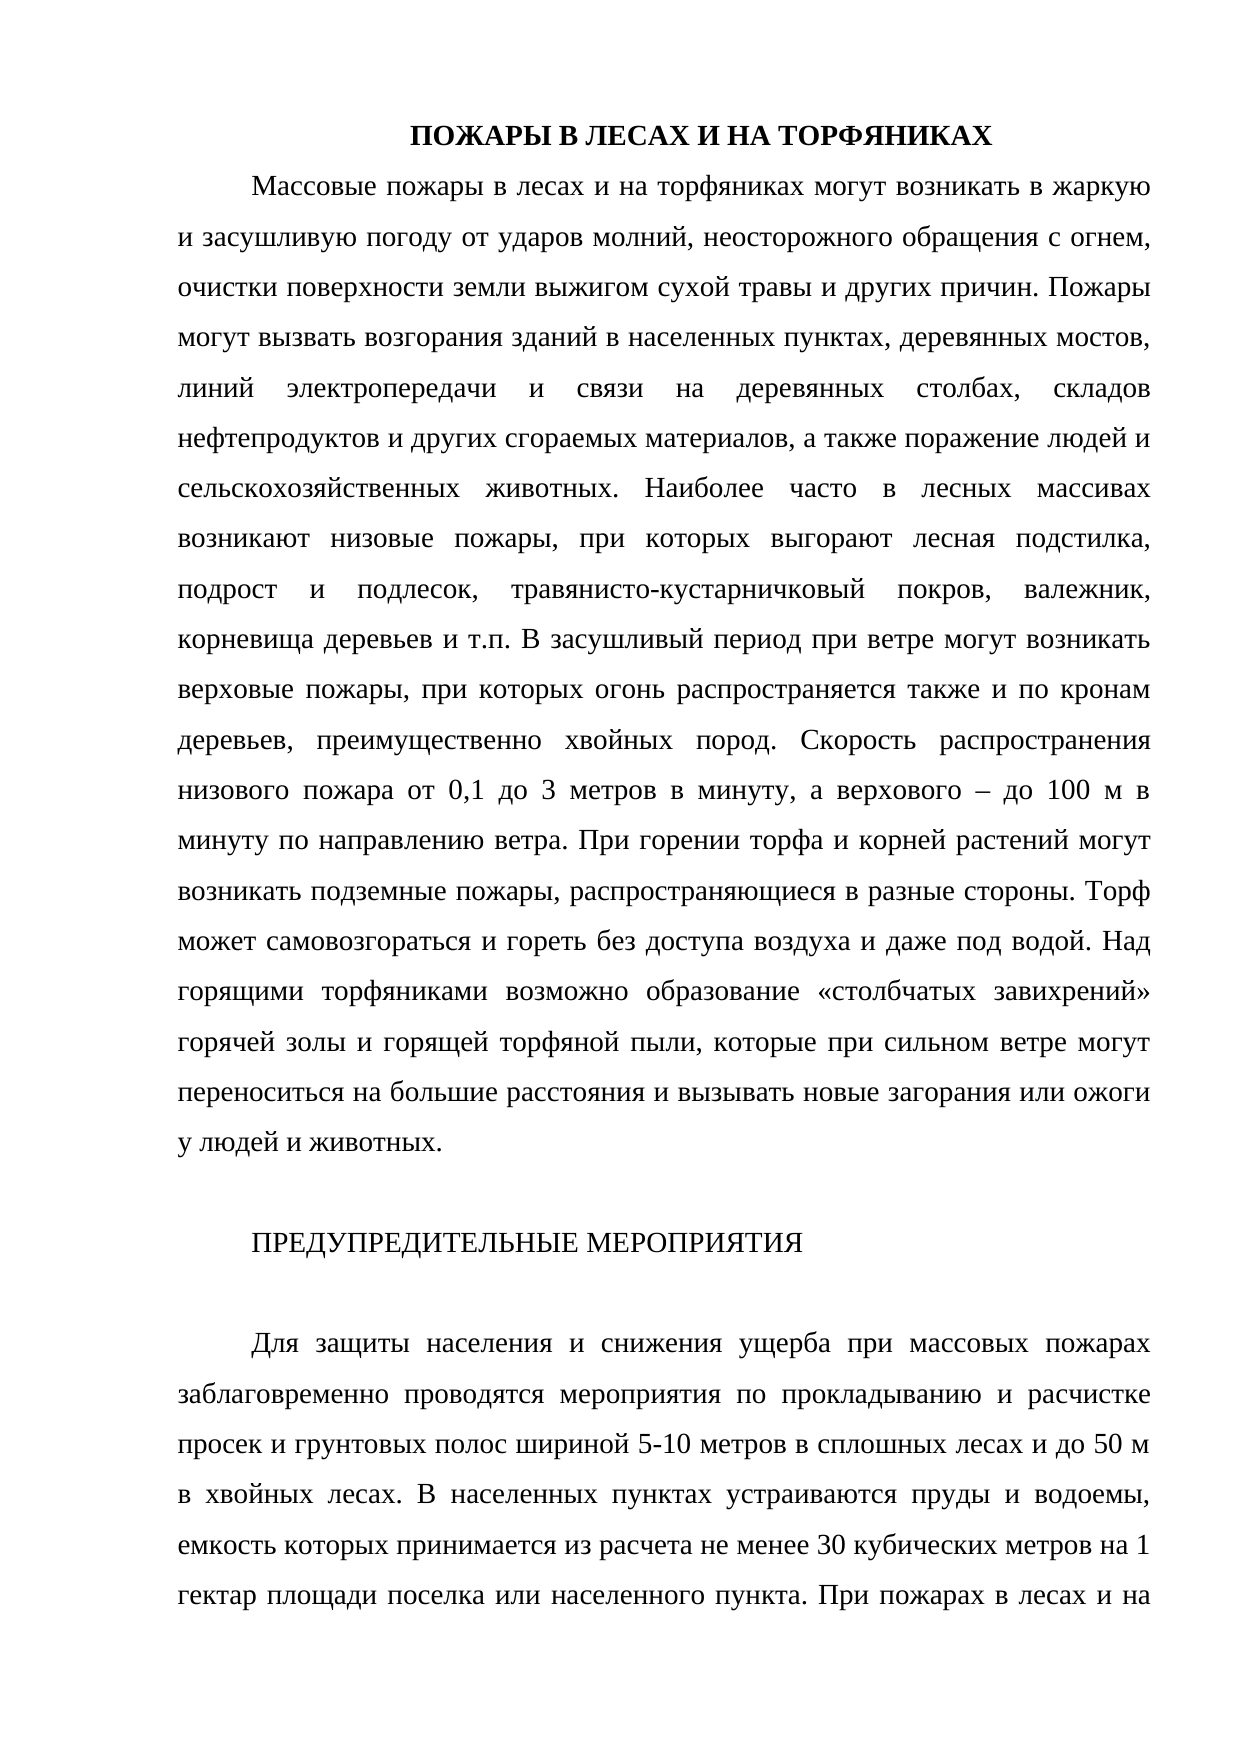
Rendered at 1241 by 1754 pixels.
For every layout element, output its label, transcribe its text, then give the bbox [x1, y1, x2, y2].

text ПОЖАРЫ В ЛЕСАХ И НА ТОРФЯНИКАХ [177, 118, 1152, 152]
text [177, 1326, 1152, 1611]
text Массовые пожары в лесах и на торфяниках могут возникать в жаркую и засушливую погоду от ударов молний, неосторожного обращения с огнем, очистки поверхности земли выжигом сухой травы и других причин. Пожары могут вызвать возгорания зданий в населенных пунктах, деревянных мостов, линий электропередачи и связи на деревянных столбах, складов нефтепродуктов и других сгораемых материалов, а также поражение людей и сельскохозяйственных животных. Наиболее часто в лесных массивах возникают низовые пожары, при которых выгорают лесная подстилка, подрост и подлесок, травянисто-кустарничковый покров, валежник, корневища деревьев и т.п. В засушливый период при ветре могут возникать верховые пожары, при которых огонь распространяется также и по кронам деревьев, преимущественно хвойных пород. Скорость распространения низового пожара от 0,1 до 3 метров в минуту, а верхового – до 100 м в минуту по направлению ветра. При горении торфа и корней растений могут возникать подземные пожары, распространяющиеся в разные стороны. Торф может самовозгораться и гореть без доступа воздуха и даже под водой. Над горящими торфяниками возможно образование «столбчатых завихрений» горячей золы и горящей торфяной пыли, которые при сильном ветре могут переноситься на большие расстояния и вызывать новые загорания или ожоги у людей и животных. [177, 168, 1152, 1158]
text ПРЕДУПРЕДИТЕЛЬНЫЕ МЕРОПРИЯТИЯ [177, 1225, 1152, 1258]
